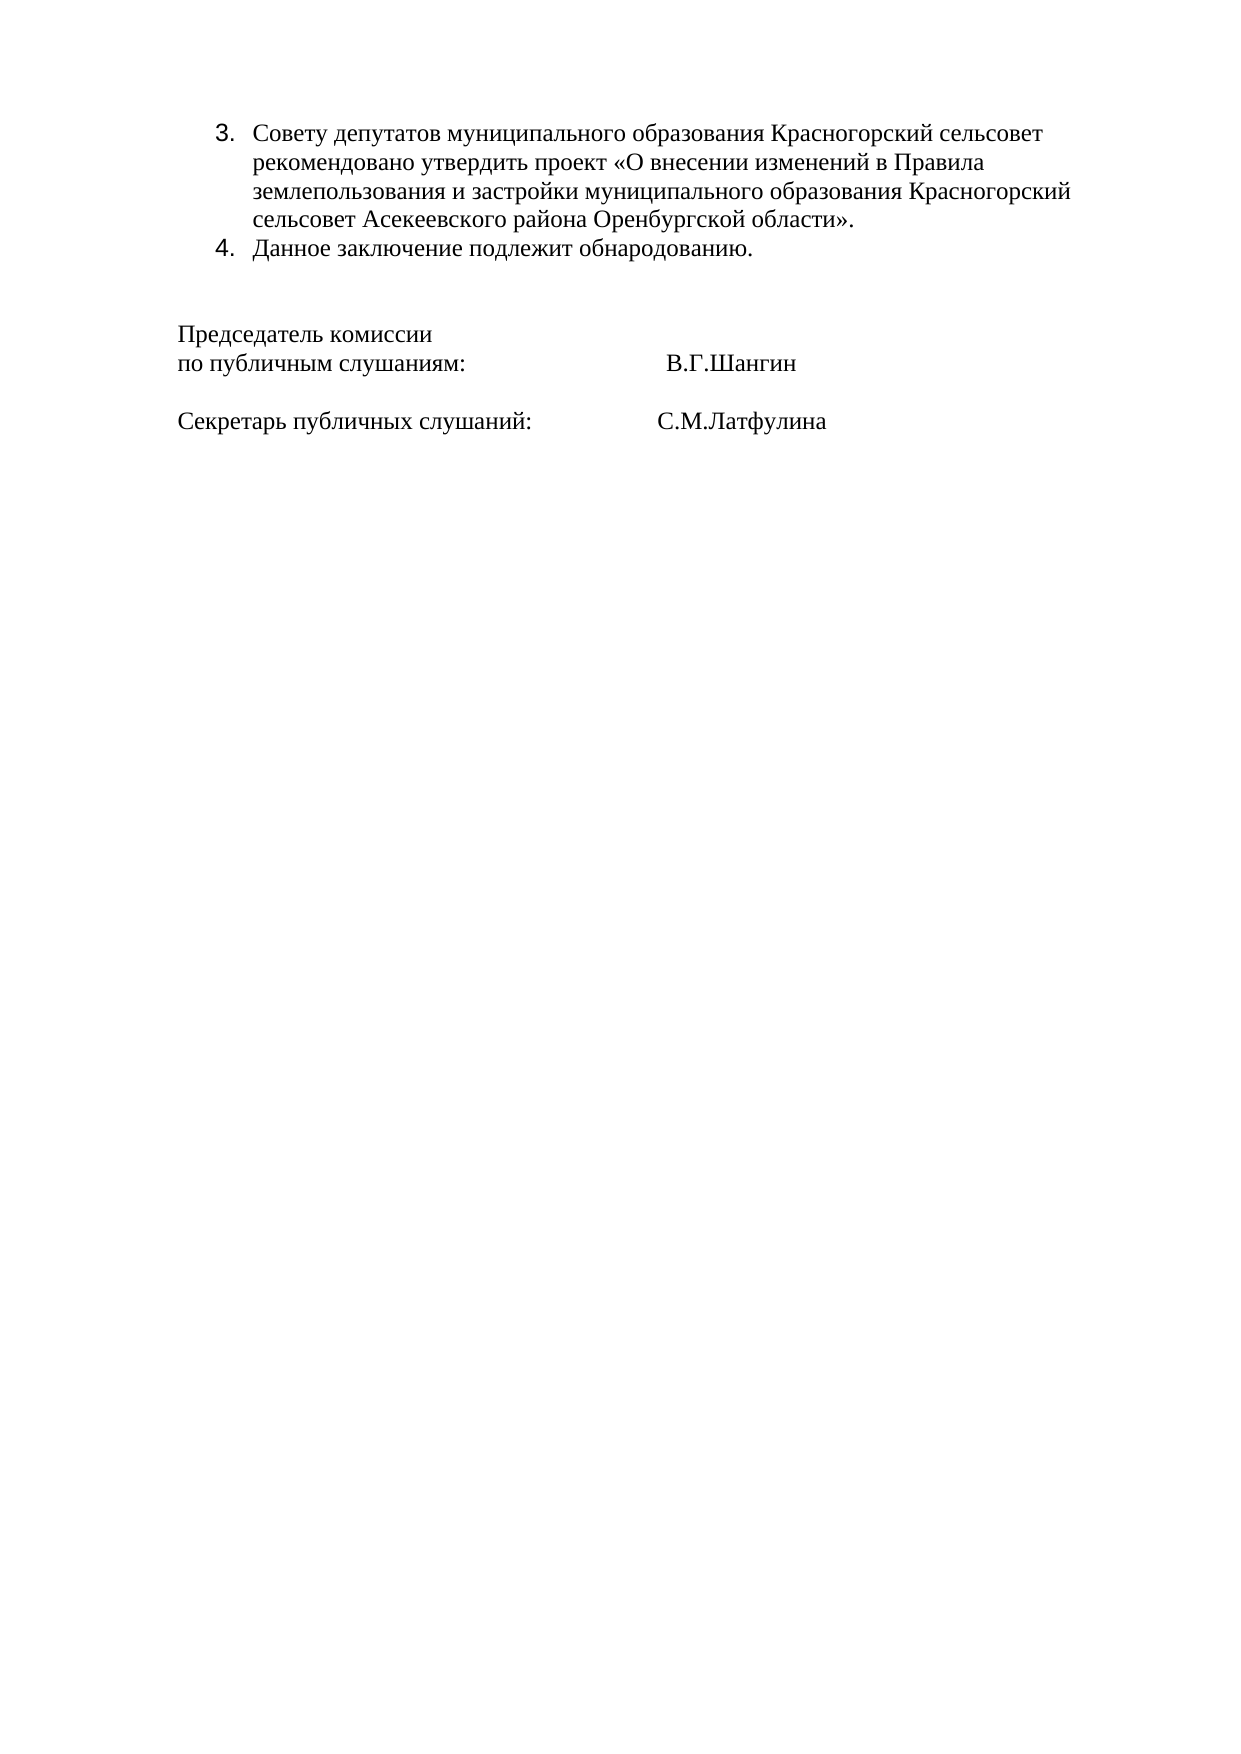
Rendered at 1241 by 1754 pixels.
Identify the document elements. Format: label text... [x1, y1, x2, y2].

list Совету депутатов муниципального образования Красногорский сельсовет рекомендовано утвердить проект «О внесении изменений в Правила землепользования и застройки муниципального образования Красногорский сельсовет Асекеевского района Оренбургской области». [215, 118, 1152, 233]
text по публичным слушаниям: В.Г.Шангин [177, 348, 1152, 377]
text Секретарь публичных слушаний: С.М.Латфулина [177, 406, 1152, 434]
list Данное заключение подлежит обнародованию. [215, 233, 1152, 262]
text Председатель комиссии [177, 319, 1152, 348]
